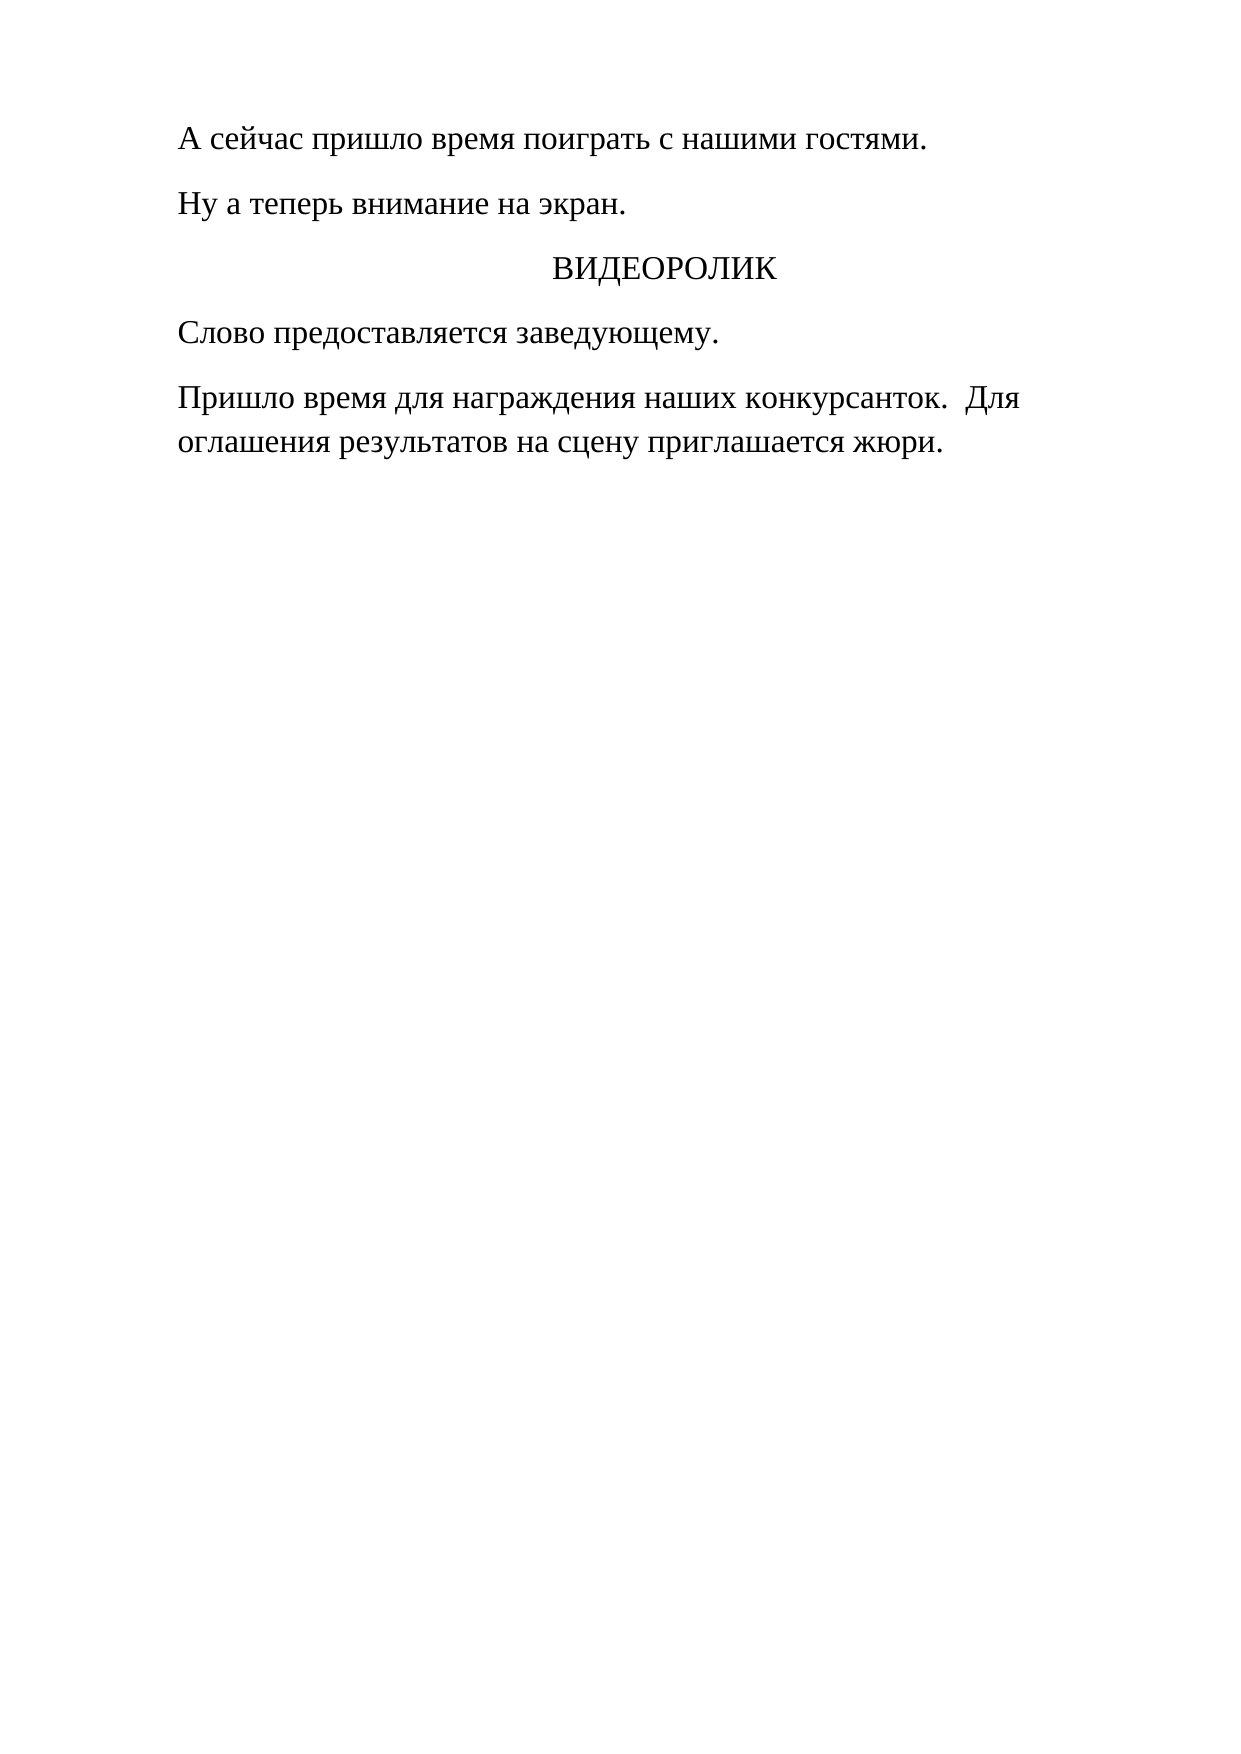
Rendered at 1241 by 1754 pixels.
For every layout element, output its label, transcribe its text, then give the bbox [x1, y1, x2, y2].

text Пришло время для награждения наших конкурсанток. Для оглашения результатов на сцену приглашается жюри. [177, 378, 1152, 460]
text ВИДЕОРОЛИК [177, 248, 1152, 286]
text Слово предоставляется заведующему. [177, 313, 1152, 351]
text Ну а теперь внимание на экран. [177, 183, 1152, 221]
text А сейчас пришло время поиграть с нашими гостями. [177, 118, 1152, 156]
